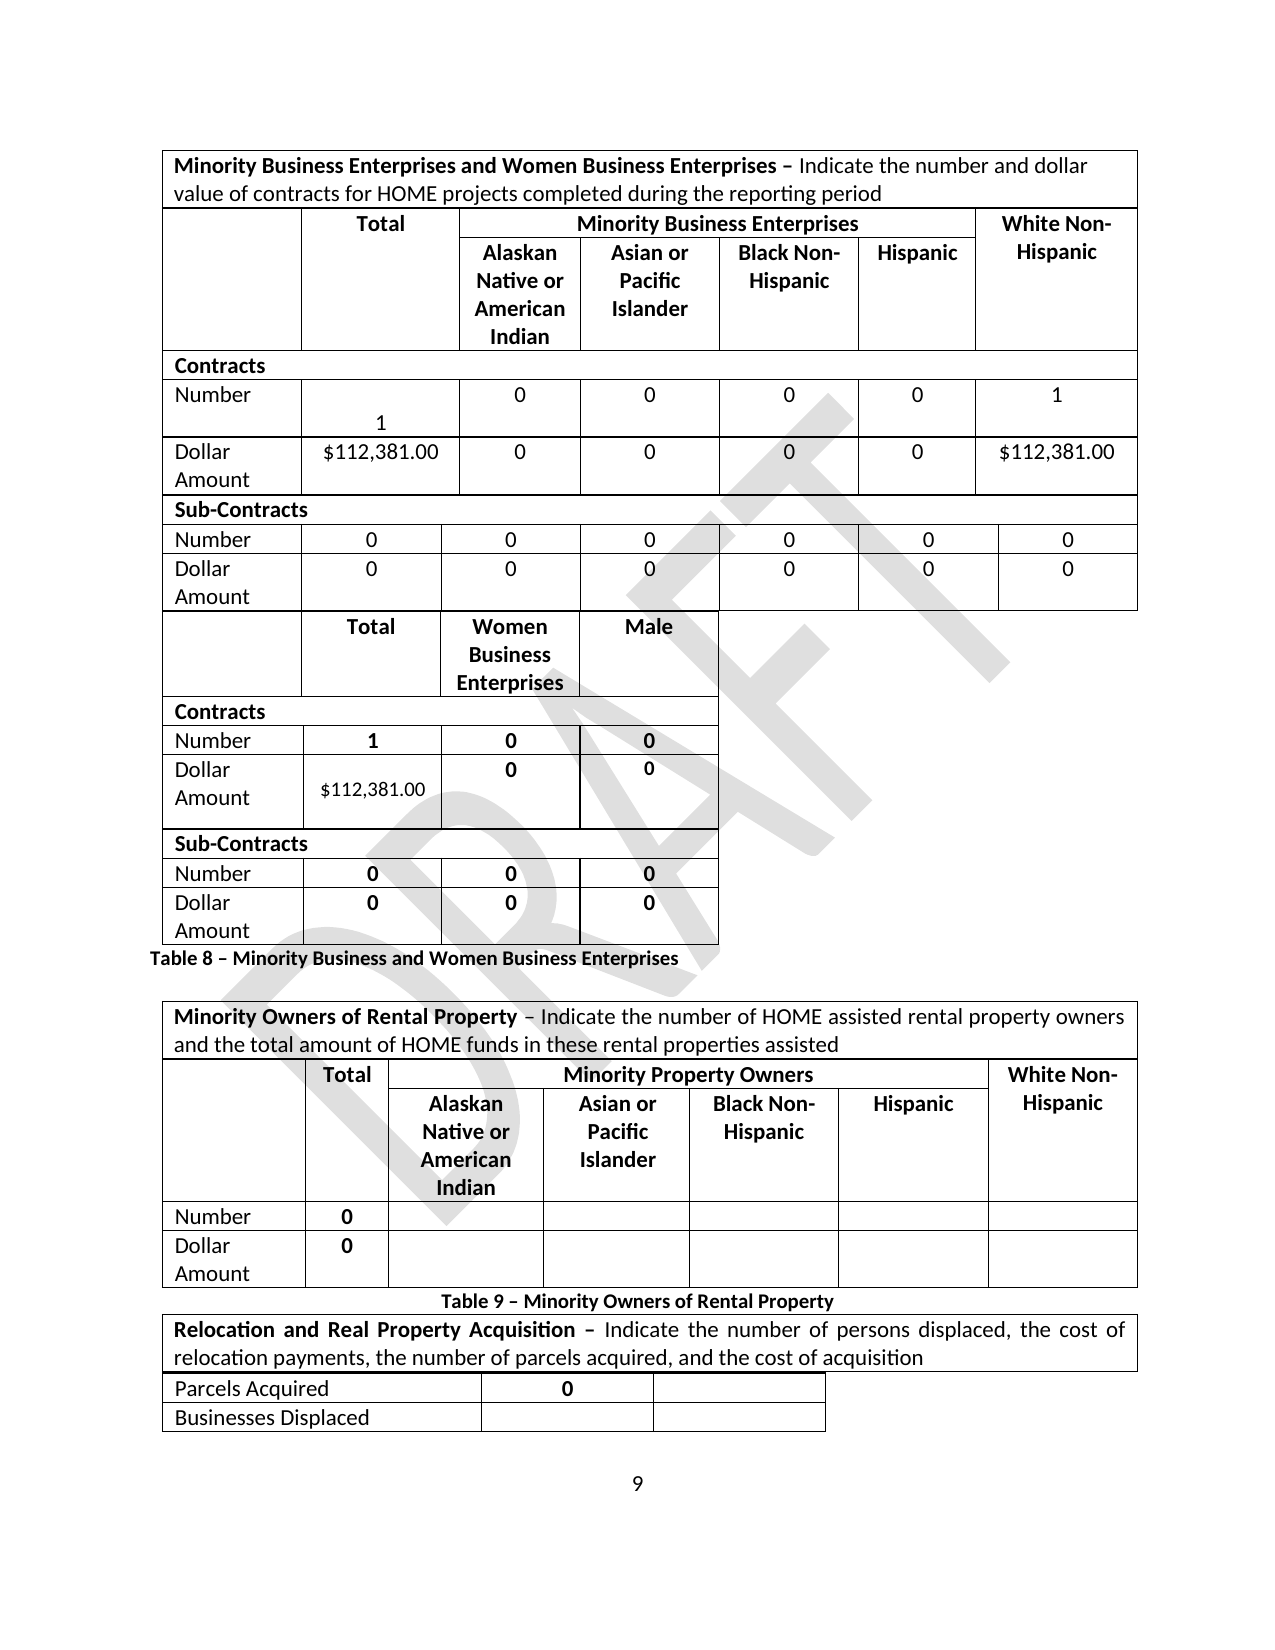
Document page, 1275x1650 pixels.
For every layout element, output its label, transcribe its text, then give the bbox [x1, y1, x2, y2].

table_cell Number [163, 726, 303, 754]
table_cell [690, 1231, 838, 1287]
table_cell [690, 1202, 838, 1230]
table_cell 0 [654, 1374, 825, 1402]
table_cell 0 [859, 438, 975, 493]
table_cell 0 [306, 1231, 388, 1287]
text Table 8 – Minority Business and Women Business Enterprises [150, 945, 1125, 970]
table_cell $112,381.00 [976, 438, 1137, 493]
table_cell 0 [460, 380, 580, 436]
table_cell 0 [460, 438, 580, 493]
table_cell 0 [304, 888, 441, 944]
table_header Relocation and Real Property Acquisition – Indicate the number of persons displaced, the cost of relocation payments, the number of parcels acquired, and the cost of acquisition [163, 1315, 1137, 1371]
table_cell $112,381.00 [302, 438, 459, 493]
table_cell 0 [302, 554, 441, 610]
table_cell 1 [302, 380, 459, 436]
table_cell 0 [999, 525, 1137, 553]
table_header Sub-Contracts [163, 830, 718, 858]
table_cell 0 [442, 554, 580, 610]
table_cell Asian or Pacific Islander [581, 238, 719, 350]
table_cell 1 [304, 726, 441, 754]
table_cell Hispanic [859, 238, 975, 350]
table_cell Dollar Amount [163, 755, 303, 827]
table_cell 0 [442, 525, 580, 553]
table_cell [989, 1231, 1137, 1287]
table_cell Businesses Displaced [163, 1403, 481, 1431]
table_cell 0 [581, 554, 719, 610]
table_cell Dollar Amount [163, 438, 301, 493]
table_cell Dollar Amount [163, 554, 301, 610]
table_cell Alaskan Native or American Indian [389, 1089, 543, 1201]
table_header Total [302, 612, 440, 696]
table_cell 0 [720, 380, 858, 436]
table_cell Parcels Acquired [163, 1374, 481, 1402]
table_cell Dollar Amount [163, 1231, 305, 1287]
table_cell 0 [302, 525, 441, 553]
table_cell Alaskan Native or American Indian [460, 238, 580, 350]
table_cell [989, 1202, 1137, 1230]
table_cell 0 [859, 525, 998, 553]
table_cell Number [163, 380, 301, 436]
table_header Male [580, 612, 718, 696]
table_header Minority Property Owners [389, 1060, 988, 1088]
table_cell Asian or Pacific Islander [544, 1089, 689, 1201]
table_header Total [302, 209, 459, 350]
table_cell 0 [581, 888, 718, 944]
table_cell [544, 1231, 689, 1287]
table_header Sub-Contracts [163, 496, 1137, 524]
table_cell Contracts [163, 351, 1137, 379]
table_header White Non-Hispanic [976, 209, 1137, 350]
table_cell Black Non-Hispanic [690, 1089, 838, 1201]
table_header [163, 612, 301, 696]
table_cell 0 [720, 554, 858, 610]
table_cell Black Non-Hispanic [720, 238, 858, 350]
table_cell 0 [859, 380, 975, 436]
table_cell 0 [581, 726, 718, 754]
table_cell 0 [581, 525, 719, 553]
table_cell 0 [859, 554, 998, 610]
table_header Women Business Enterprises [441, 612, 579, 696]
table_cell Number [163, 525, 301, 553]
table_cell 0 [482, 1403, 653, 1431]
table_header White Non-Hispanic [989, 1060, 1137, 1201]
table_cell [839, 1231, 988, 1287]
table_cell 0 [304, 859, 441, 887]
table_cell 0 [999, 554, 1137, 610]
table_header Minority Business Enterprises and Women Business Enterprises – Indicate the number and dollar value of contracts for HOME projects completed during the reporting period [163, 151, 1137, 207]
table_cell Hispanic [839, 1089, 988, 1201]
table_cell 0 [720, 438, 858, 493]
table_cell [839, 1202, 988, 1230]
table_cell 0 [306, 1202, 388, 1230]
table_cell 0 [581, 438, 719, 493]
table_cell 0 [654, 1403, 825, 1431]
table_header Minority Owners of Rental Property – Indicate the number of HOME assisted rental property owners and the total amount of HOME funds in these rental properties assisted [163, 1002, 1137, 1058]
table_cell Dollar Amount [163, 888, 303, 944]
table_cell [544, 1202, 689, 1230]
table_cell 0 [482, 1374, 653, 1402]
table_cell 0 [442, 859, 579, 887]
table_cell Number [163, 1202, 305, 1230]
table_cell 0 [581, 380, 719, 436]
table_cell 0 [581, 859, 718, 887]
table_cell [389, 1202, 543, 1230]
table_cell $112,381.00 [304, 755, 441, 827]
text Table 9 – Minority Owners of Rental Property [150, 1288, 1125, 1314]
table_cell 0 [720, 525, 858, 553]
table_cell 0 [442, 888, 579, 944]
table_cell 1 [976, 380, 1137, 436]
table_header [163, 1060, 305, 1201]
table_cell Number [163, 859, 303, 887]
table_header Total [306, 1060, 388, 1201]
table_cell 0 [442, 755, 579, 827]
table_cell 0 [442, 726, 579, 754]
table_cell 0 [581, 755, 718, 827]
table_cell Contracts [163, 697, 718, 725]
table_header Minority Business Enterprises [460, 209, 975, 237]
table_cell [389, 1231, 543, 1287]
table_header [163, 209, 301, 350]
